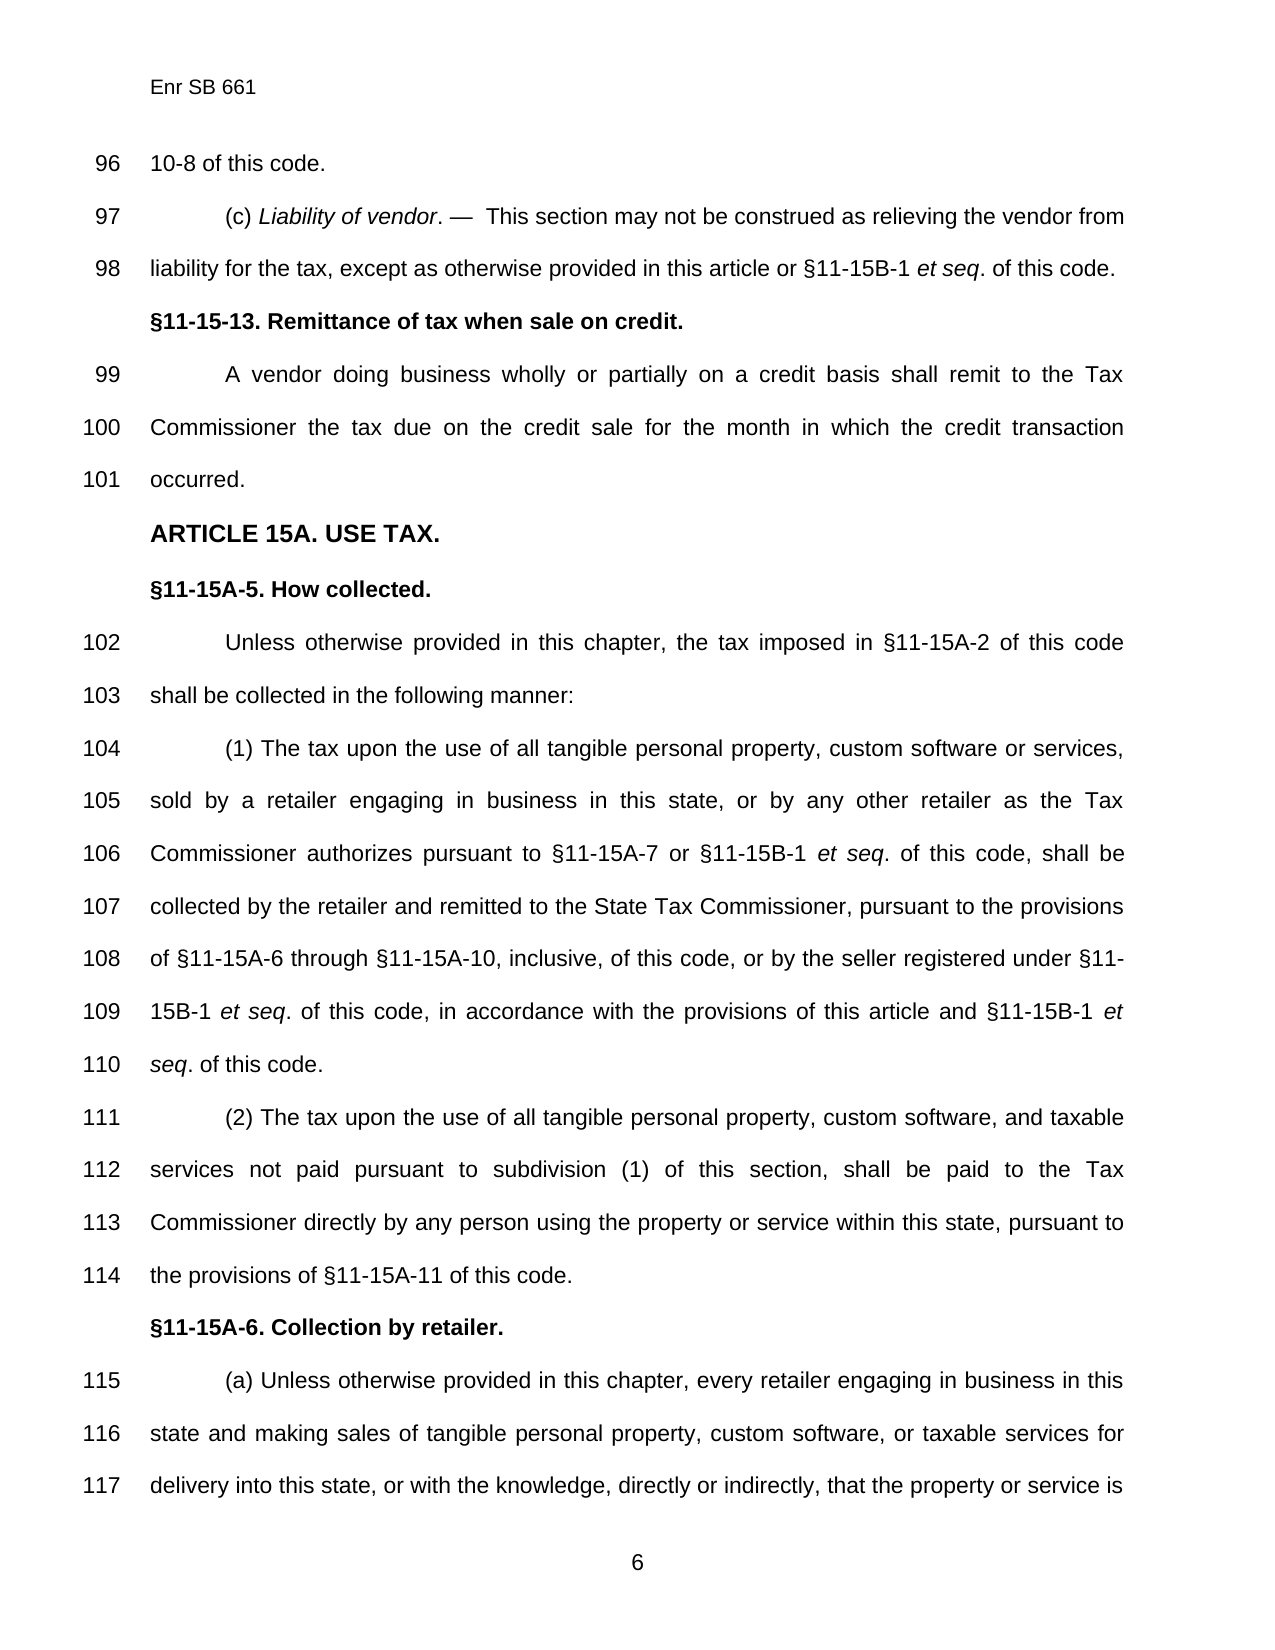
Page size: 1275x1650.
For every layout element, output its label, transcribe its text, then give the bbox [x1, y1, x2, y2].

text (c) Liability of vendor. — This section may not be construed as relieving the vendor from liability for the tax, except as otherwise provided in this article or §11-15B-1 et seq. of this code. [150, 203, 1125, 282]
text (2) The tax upon the use of all tangible personal property, custom software, and taxable services not paid pursuant to subdivision (1) of this section, shall be paid to the Tax Commissioner directly by any person using the property or service within this state, pursuant to the provisions of §11-15A-11 of this code. [150, 1103, 1125, 1288]
text A vendor doing business wholly or partially on a credit basis shall remit to the Tax Commissioner the tax due on the credit sale for the month in which the credit transaction occurred. [150, 361, 1125, 493]
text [150, 150, 1125, 176]
subtitle §11-15-13. Remittance of tax when sale on credit. [150, 308, 1125, 334]
subtitle §11-15A-6. Collection by retailer. [150, 1314, 1125, 1341]
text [150, 1367, 1125, 1499]
text (1) The tax upon the use of all tangible personal property, custom software or services, sold by a retailer engaging in business in this state, or by any other retailer as the Tax Commissioner authorizes pursuant to §11-15A-7 or §11-15B-1 et seq. of this code, shall be collected by the retailer and remitted to the State Tax Commissioner, pursuant to the provisions of §11-15A-6 through §11-15A-10, inclusive, of this code, or by the seller registered under §11-15B-1 et seq. of this code, in accordance with the provisions of this article and §11-15B-1 et seq. of this code. [150, 734, 1125, 1077]
text Unless otherwise provided in this chapter, the tax imposed in §11-15A-2 of this code shall be collected in the following manner: [150, 629, 1125, 708]
subtitle §11-15A-5. How collected. [150, 576, 1125, 603]
subtitle Article 15A. Use Tax. [150, 519, 1125, 548]
